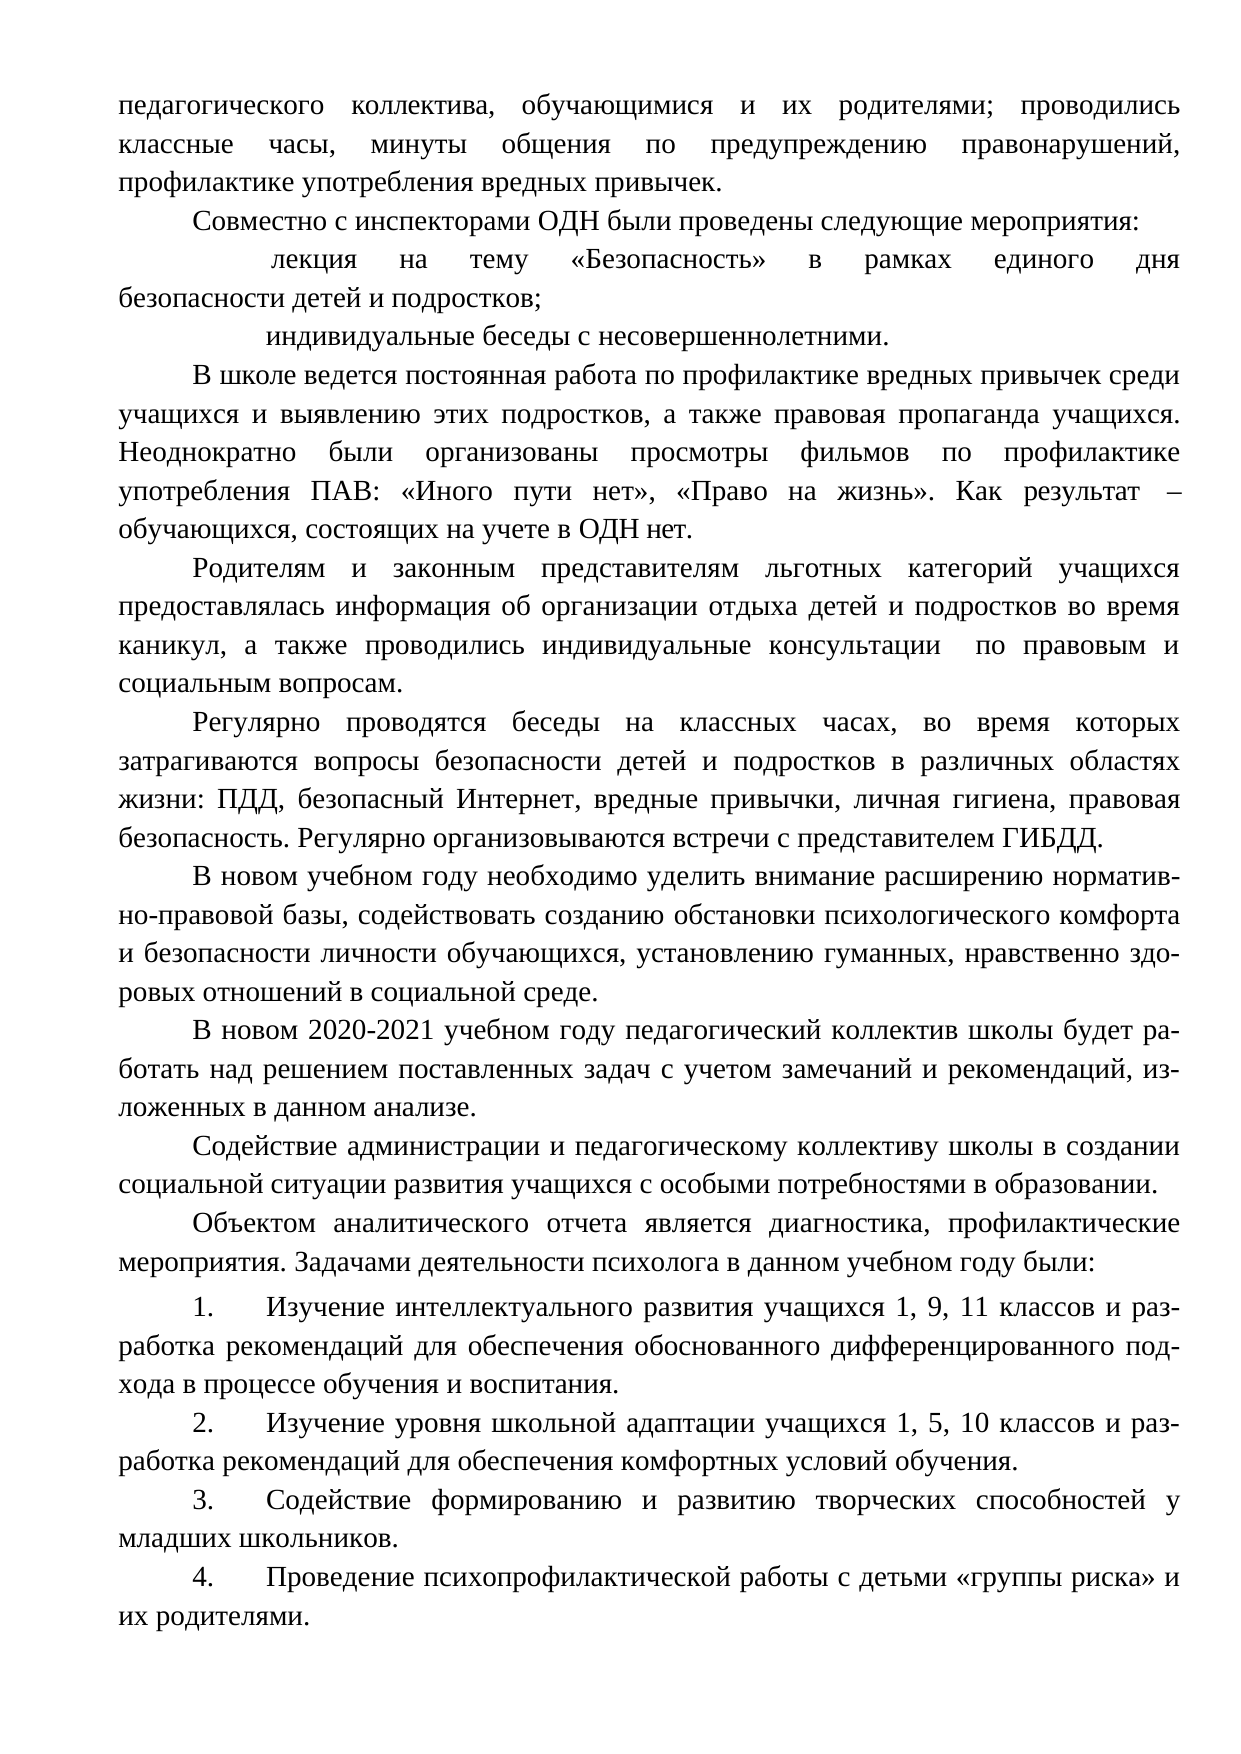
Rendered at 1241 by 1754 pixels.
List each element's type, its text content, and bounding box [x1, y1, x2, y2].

text Совместно с инспекторами ОДН были проведены следующие мероприятия: [192, 203, 1205, 237]
list Изучение уровня школьной адаптации учащихся 1, 5, 10 классов и раз- работка рекомендаций для обеспечения комфортных условий обучения. [118, 1405, 1181, 1477]
text В школе ведется постоянная работа по профилактике вредных привычек среди учащихся и выявлению этих подростков, а также правовая пропаганда учащихся. Неоднократно были организованы просмотры фильмов по профилактике употребления ПАВ: «Иного пути нет», «Право на жизнь». Как результат – обучающихся, состоящих на учете в ОДН нет. [118, 357, 1181, 545]
text Родителям и законным представителям льготных категорий учащихся предоставлялась информация об организации отдыха детей и подростков во время каникул, а также проводились индивидуальные консультации по правовым и социальным вопросам. [118, 550, 1181, 699]
list Проведение психопрофилактической работы с детьми «группы риска» и их родителями. [118, 1559, 1181, 1631]
text  лекция на тему «Безопасность» в рамках единого дня безопасности детей и подростков; [118, 241, 1181, 313]
text Объектом аналитического отчета является диагностика, профилактические мероприятия. Задачами деятельности психолога в данном учебном году были: [118, 1205, 1181, 1277]
text В новом 2020-2021 учебном году педагогический коллектив школы будет ра- ботать над решением поставленных задач с учетом замечаний и рекомендаций, из- ложенных в данном анализе. [118, 1012, 1181, 1123]
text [118, 87, 1181, 198]
text Регулярно проводятся беседы на классных часах, во время которых затрагиваются вопросы безопасности детей и подростков в различных областях жизни: ПДД, безопасный Интернет, вредные привычки, личная гигиена, правовая безопасность. Регулярно организовываются встречи с представителем ГИБДД. [118, 704, 1181, 853]
list Изучение интеллектуального развития учащихся 1, 9, 11 классов и раз- работка рекомендаций для обеспечения обоснованного дифференцированного под- хода в процессе обучения и воспитания. [118, 1289, 1181, 1400]
text Содействие администрации и педагогическому коллективу школы в создании социальной ситуации развития учащихся с особыми потребностями в образовании. [118, 1128, 1181, 1200]
list Содействие формированию и развитию творческих способностей у младших школьников. [118, 1482, 1181, 1554]
text В новом учебном году необходимо уделить внимание расширению норматив- но-правовой базы, содействовать созданию обстановки психологического комфорта и безопасности личности обучающихся, установлению гуманных, нравственно здо- ровых отношений в социальной среде. [118, 858, 1181, 1007]
text  индивидуальные беседы с несовершеннолетними. [192, 318, 1205, 352]
